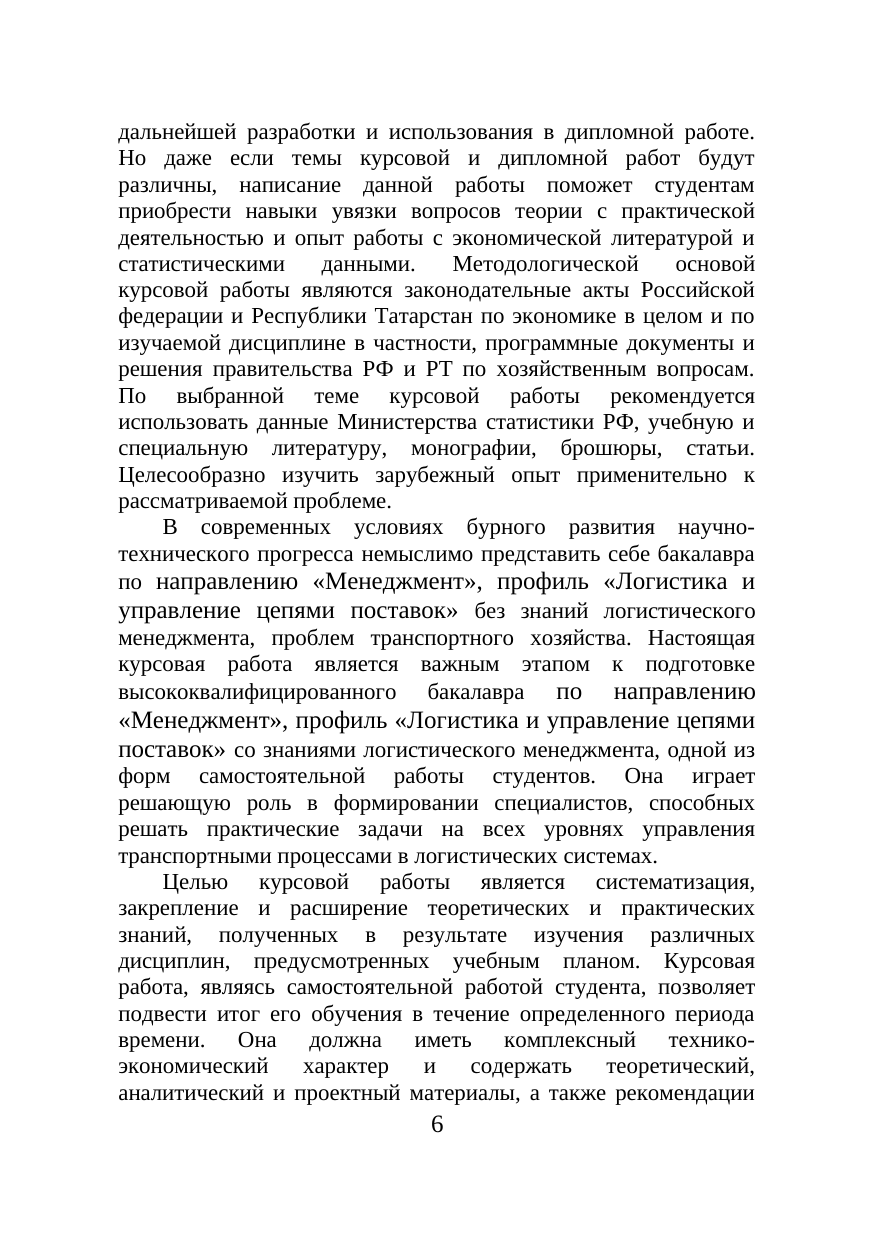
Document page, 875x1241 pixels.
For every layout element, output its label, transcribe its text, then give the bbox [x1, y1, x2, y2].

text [118, 868, 756, 1105]
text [118, 118, 756, 513]
text В современных условиях бурного развития научно-технического прогресса немыслимо представить себе бакалавра по направлению «Менеджмент», профиль «Логистика и управление цепями поставок» без знаний логистического менеджмента, проблем транспортного хозяйства. Настоящая курсовая работа является важным этапом к подготовке высококвалифицированного бакалавра по направлению «Менеджмент», профиль «Логистика и управление цепями поставок» со знаниями логистического менеджмента, одной из форм самостоятельной работы студентов. Она играет решающую роль в формировании специалистов, способных решать практические задачи на всех уровнях управления транспортными процессами в логистических системах. [118, 513, 756, 868]
